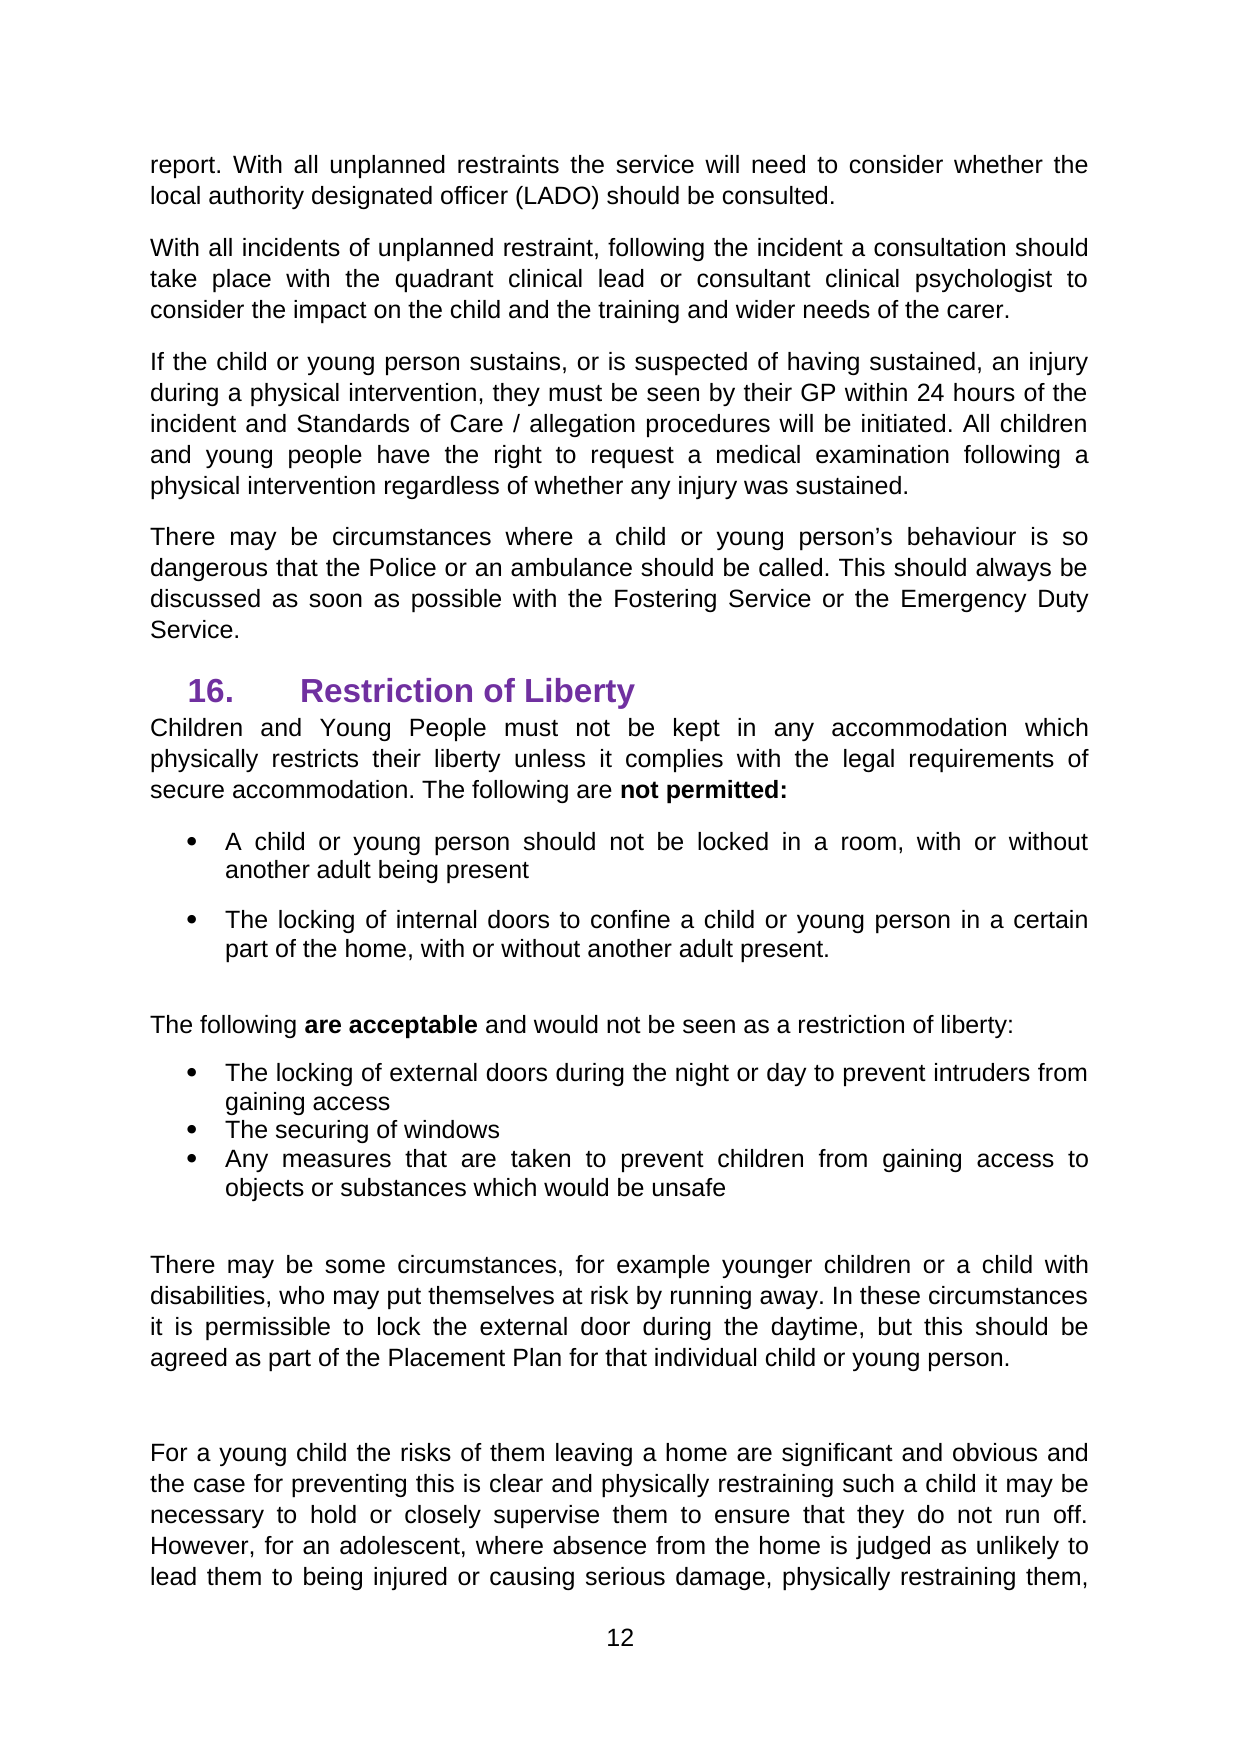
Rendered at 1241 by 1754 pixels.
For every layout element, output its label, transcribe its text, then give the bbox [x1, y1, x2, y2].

list Any measures that are taken to prevent children from gaining access to objects or substances which would be unsafe [187, 1144, 1090, 1202]
text There may be some circumstances, for example younger children or a child with disabilities, who may put themselves at risk by running away. In these circumstances it is permissible to lock the external door during the daytime, but this should be agreed as part of the Placement Plan for that individual child or young person. [150, 1250, 1090, 1372]
text There may be circumstances where a child or young person’s behaviour is so dangerous that the Police or an ambulance should be called. This should always be discussed as soon as possible with the Fostering Service or the Emergency Duty Service. [150, 522, 1090, 644]
subtitle Restriction of Liberty [187, 671, 1090, 710]
list A child or young person should not be locked in a room, with or without another adult being present [187, 827, 1090, 884]
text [150, 150, 1090, 210]
text With all incidents of unplanned restraint, following the incident a consultation should take place with the quadrant clinical lead or consultant clinical psychologist to consider the impact on the child and the training and wider needs of the carer. [150, 233, 1090, 323]
text If the child or young person sustains, or is suspected of having sustained, an injury during a physical intervention, they must be seen by their GP within 24 hours of the incident and Standards of Care / allegation procedures will be initiated. All children and young people have the right to request a medical examination following a physical intervention regardless of whether any injury was sustained. [150, 346, 1090, 499]
list The locking of internal doors to confine a child or young person in a certain part of the home, with or without another adult present. [187, 905, 1090, 962]
text The following are acceptable and would not be seen as a restriction of liberty: [150, 1010, 1090, 1039]
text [150, 1438, 1090, 1591]
text Children and Young People must not be kept in any accommodation which physically restricts their liberty unless it complies with the legal requirements of secure accommodation. The following are not permitted: [150, 713, 1090, 804]
list The securing of windows [187, 1116, 1090, 1144]
list The locking of external doors during the night or day to prevent intruders from gaining access [187, 1058, 1090, 1116]
